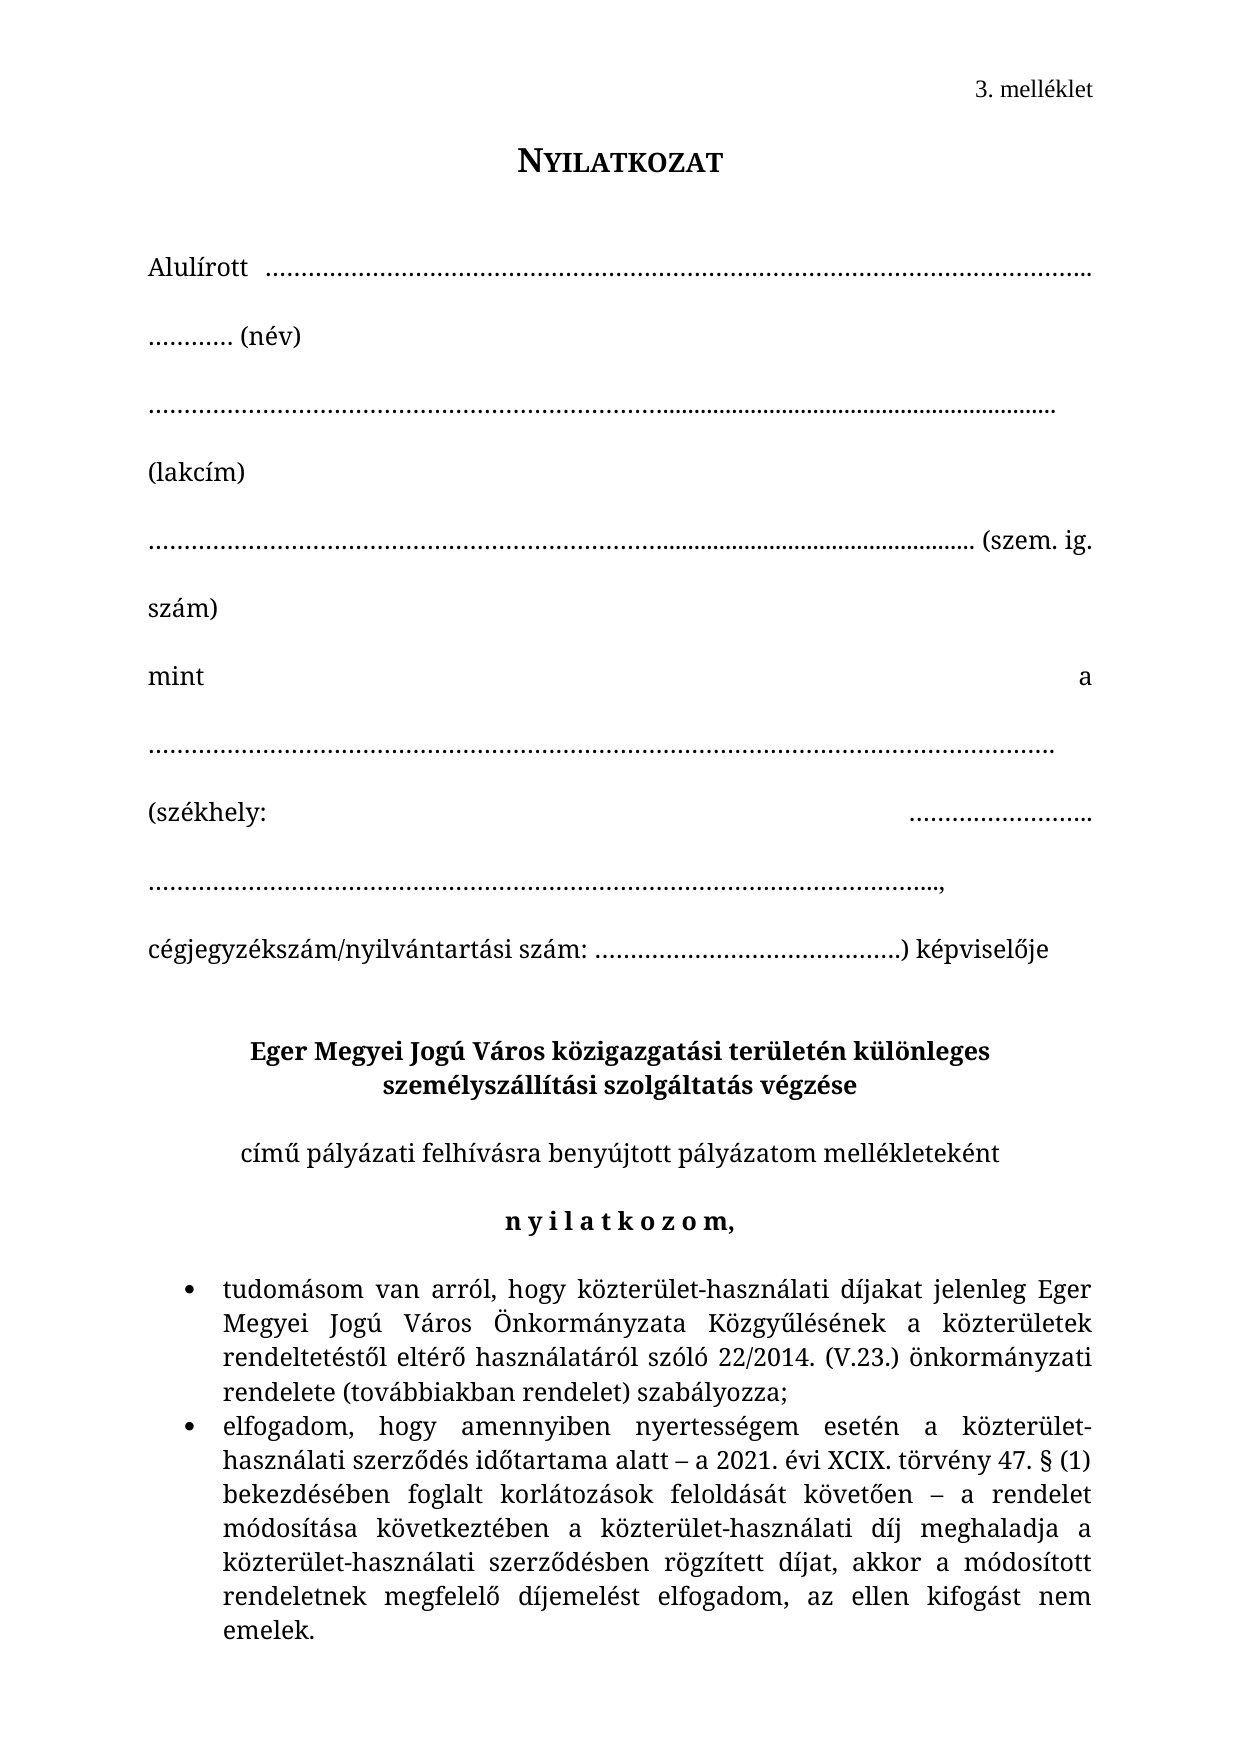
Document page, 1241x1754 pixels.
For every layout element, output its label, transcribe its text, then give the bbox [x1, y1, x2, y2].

text Nyilatkozat [148, 137, 1093, 182]
text ……………………………………………………………….................................................. (szem. ig. szám) [148, 523, 1093, 625]
list tudomásom van arról, hogy közterület-használati díjakat jelenleg Eger Megyei Jogú Város Önkormányzata Közgyűlésének a közterületek rendeltetéstől eltérő használatáról szóló 22/2014. (V.23.) önkormányzati rendelete (továbbiakban rendelet) szabályozza; [185, 1272, 1093, 1408]
text n y i l a t k o z o m, [148, 1204, 1093, 1238]
text Alulírott ……………………………………………………………………………………………………..………… (név) [148, 250, 1093, 352]
text ………………………………………………………………............................................................... (lakcím) [148, 386, 1093, 488]
text mint a ………………………………………………………………………………………………………………. (székhely: ……………………..………………………………………………………………………………………………..., cégjegyzékszám/nyilvántartási szám: …………………………………….) képviselője [148, 659, 1093, 965]
text című pályázati felhívásra benyújtott pályázatom mellékleteként [148, 1136, 1093, 1170]
list elfogadom, hogy amennyiben nyertességem esetén a közterület-használati szerződés időtartama alatt – a 2021. évi XCIX. törvény 47. § (1) bekezdésében foglalt korlátozások feloldását követően – a rendelet módosítása következtében a közterület-használati díj meghaladja a közterület-használati szerződésben rögzített díjat, akkor a módosított rendeletnek megfelelő díjemelést elfogadom, az ellen kifogást nem emelek. [185, 1408, 1093, 1647]
text Eger Megyei Jogú Város közigazgatási területén különleges személyszállítási szolgáltatás végzése [148, 1033, 1093, 1102]
